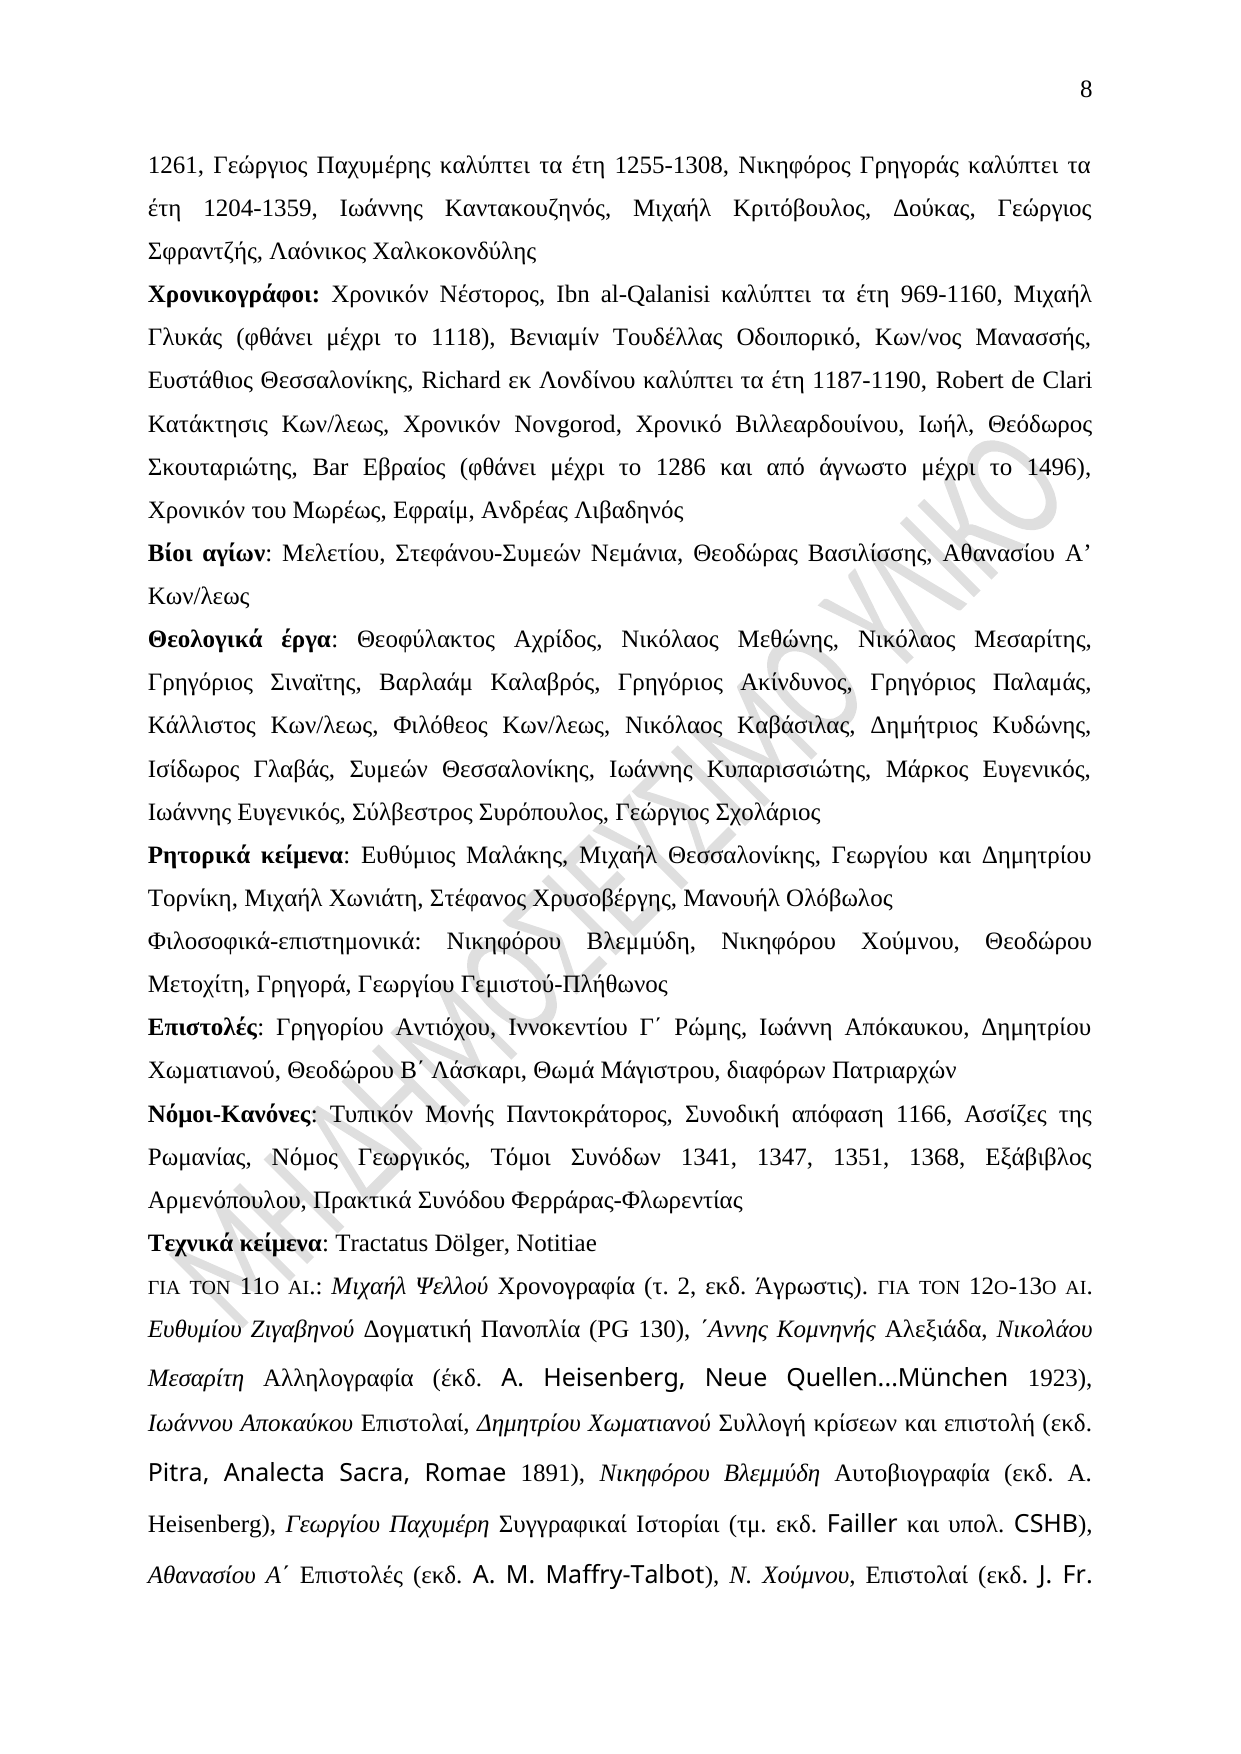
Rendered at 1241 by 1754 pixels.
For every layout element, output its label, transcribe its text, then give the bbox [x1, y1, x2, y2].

text Επιστολές: Γρηγορίου Αντιόχου, Ιννοκεντίου Γ΄ Ρώμης, Ιωάννη Απόκαυκου, Δημητρίου Χωματιανού, Θεοδώρου Β΄ Λάσκαρι, Θωμά Μάγιστρου, διαφόρων Πατριαρχών [148, 1012, 1092, 1084]
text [148, 150, 1092, 265]
text Φιλοσοφικά-επιστημονικά: Νικηφόρου Βλεμμύδη, Νικηφόρου Χούμνου, Θεοδώρου Μετοχίτη, Γρηγορά, Γεωργίου Γεμιστού-Πλήθωνος [148, 926, 1092, 998]
text Χρονικογράφοι: Χρονικόν Νέστορος, Ibn al-Qalanisi καλύπτει τα έτη 969-1160, Μιχαήλ Γλυκάς (φθάνει μέχρι το 1118), Βενιαμίν Τουδέλλας Οδοιπορικό, Κων/νος Μανασσής, Ευστάθιος Θεσσαλονίκης, Richard εκ Λονδίνου καλύπτει τα έτη 1187-1190, Robert de Clari Κατάκτησις Κων/λεως, Χρονικόν Novgorod, Χρονικό Βιλλεαρδουίνου, Ιωήλ, Θεόδωρος Σκουταριώτης, Bar Εβραίος (φθάνει μέχρι το 1286 και από άγνωστο μέχρι το 1496), Χρονικόν του Μωρέως, Εφραίμ, Ανδρέας Λιβαδηνός [148, 279, 1092, 524]
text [148, 1271, 1092, 1590]
text Ρητορικά κείμενα: Ευθύμιος Μαλάκης, Μιχαήλ Θεσσαλονίκης, Γεωργίου και Δημητρίου Τορνίκη, Μιχαήλ Χωνιάτη, Στέφανος Χρυσοβέργης, Μανουήλ Ολόβωλος [148, 840, 1092, 912]
text Τεχνικά κείμενα: Tractatus Dölger, Notitiae [148, 1228, 1092, 1257]
text Νόμοι-Κανόνες: Τυπικόν Μονής Παντοκράτορος, Συνοδική απόφαση 1166, Ασσίζες της Ρωμανίας, Νόμος Γεωργικός, Τόμοι Συνόδων 1341, 1347, 1351, 1368, Εξάβιβλος Αρμενόπουλου, Πρακτικά Συνόδου Φερράρας-Φλωρεντίας [148, 1099, 1092, 1214]
text Θεολογικά έργα: Θεοφύλακτος Αχρίδος, Νικόλαος Μεθώνης, Νικόλαος Μεσαρίτης, Γρηγόριος Σιναϊτης, Βαρλαάμ Καλαβρός, Γρηγόριος Ακίνδυνος, Γρηγόριος Παλαμάς, Κάλλιστος Κων/λεως, Φιλόθεος Κων/λεως, Νικόλαος Καβάσιλας, Δημήτριος Κυδώνης, Ισίδωρος Γλαβάς, Συμεών Θεσσαλονίκης, Ιωάννης Κυπαρισσιώτης, Μάρκος Ευγενικός, Ιωάννης Ευγενικός, Σύλβεστρος Συρόπουλος, Γεώργιος Σχολάριος [148, 624, 1092, 826]
text Βίοι αγίων: Μελετίου, Στεφάνου-Συμεών Νεμάνια, Θεοδώρας Βασιλίσσης, Αθανασίου Α’ Κων/λεως [148, 538, 1092, 610]
